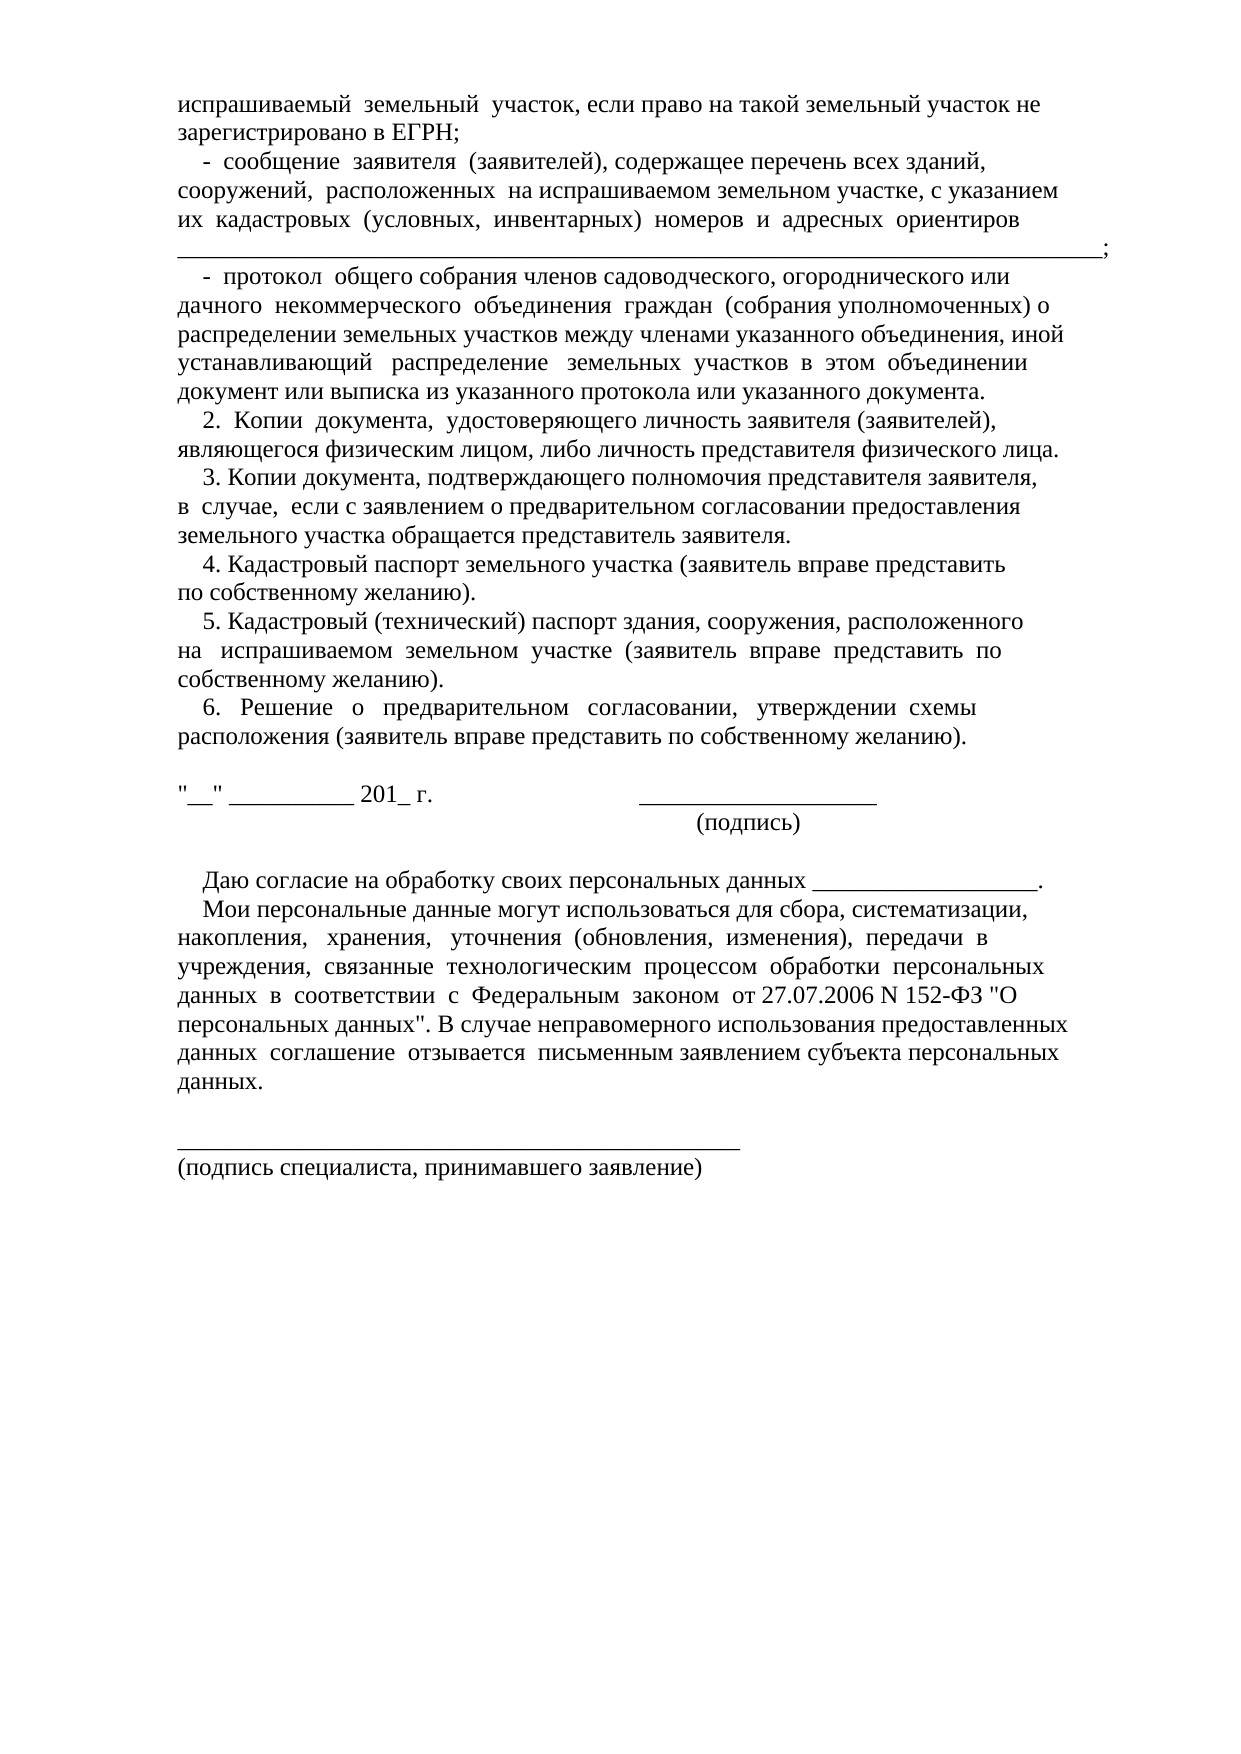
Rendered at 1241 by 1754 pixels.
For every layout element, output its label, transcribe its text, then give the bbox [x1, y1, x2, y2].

text расположения (заявитель вправе представить по собственному желанию). [177, 721, 1152, 750]
text собственному желанию). [177, 664, 1152, 692]
text учреждения, связанные технологическим процессом обработки персональных [177, 951, 1152, 980]
text 6. Решение о предварительном согласовании, утверждении схемы [177, 692, 1152, 721]
text сооружений, расположенных на испрашиваемом земельном участке, с указанием [177, 175, 1152, 204]
text документ или выписка из указанного протокола или указанного документа. [177, 376, 1152, 405]
text их кадастровых (условных, инвентарных) номеров и адресных ориентиров [177, 204, 1152, 232]
text дачного некоммерческого объединения граждан (собрания уполномоченных) о [177, 290, 1152, 319]
text - протокол общего собрания членов садоводческого, огороднического или [177, 261, 1152, 290]
text данных в соответствии с Федеральным законом от 27.07.2006 N 152-ФЗ "О [177, 980, 1152, 1009]
text в случае, если с заявлением о предварительном согласовании предоставления [177, 491, 1152, 520]
text накопления, хранения, уточнения (обновления, изменения), передачи в [177, 922, 1152, 951]
text испрашиваемый земельный участок, если право на такой земельный участок не [177, 89, 1152, 117]
text являющегося физическим лицом, либо личность представителя физического лица. [177, 434, 1152, 462]
text _____________________________________________ [177, 1124, 1152, 1152]
text Даю согласие на обработку своих персональных данных __________________. [177, 865, 1152, 894]
text на испрашиваемом земельном участке (заявитель вправе представить по [177, 635, 1152, 664]
text данных. [177, 1066, 1152, 1095]
text 5. Кадастровый (технический) паспорт здания, сооружения, расположенного [177, 606, 1152, 635]
text "__" __________ 201_ г. ___________________ [177, 779, 1152, 807]
text земельного участка обращается представитель заявителя. [177, 520, 1152, 549]
text 4. Кадастровый паспорт земельного участка (заявитель вправе представить [177, 549, 1152, 577]
text персональных данных". В случае неправомерного использования предоставленных [177, 1009, 1152, 1037]
text 2. Копии документа, удостоверяющего личность заявителя (заявителей), [177, 405, 1152, 434]
text 3. Копии документа, подтверждающего полномочия представителя заявителя, [177, 462, 1152, 491]
text - сообщение заявителя (заявителей), содержащее перечень всех зданий, [177, 146, 1152, 175]
text распределении земельных участков между членами указанного объединения, иной [177, 319, 1152, 347]
text по собственному желанию). [177, 577, 1152, 606]
text __________________________________________________________________________; [177, 232, 1152, 261]
text зарегистрировано в ЕГРН; [177, 117, 1152, 146]
text данных соглашение отзывается письменным заявлением субъекта персональных [177, 1037, 1152, 1066]
text (подпись специалиста, принимавшего заявление) [177, 1152, 1152, 1181]
text Мои персональные данные могут использоваться для сбора, систематизации, [177, 894, 1152, 922]
text устанавливающий распределение земельных участков в этом объединении [177, 347, 1152, 376]
text (подпись) [177, 807, 1152, 836]
